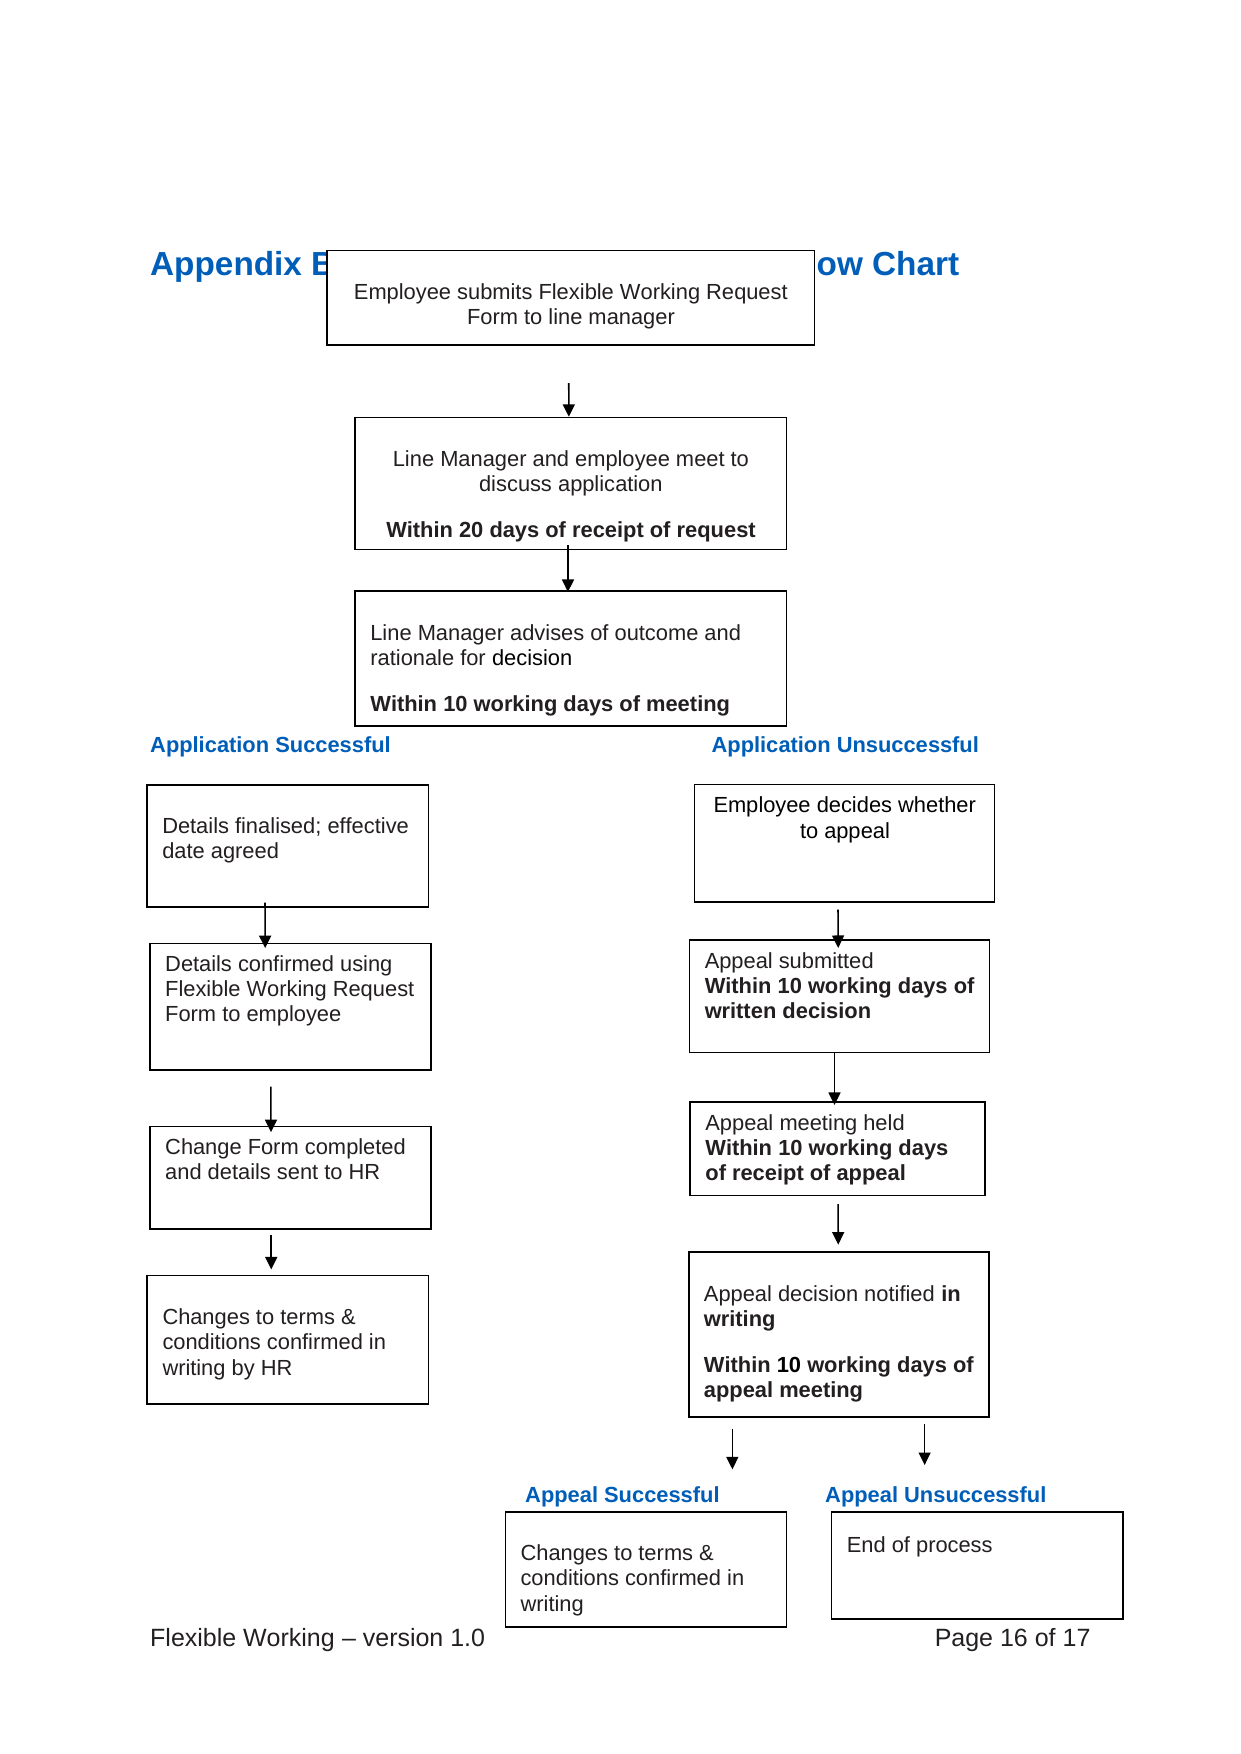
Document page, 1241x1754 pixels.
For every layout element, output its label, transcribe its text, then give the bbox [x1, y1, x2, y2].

subtitle Appendix B – Flexible Working Process Flow Chart [150, 244, 1090, 283]
text Appeal Successful Appeal Unsuccessful [450, 1482, 1090, 1507]
text Application Successful Application Unsuccessful [150, 732, 1090, 758]
